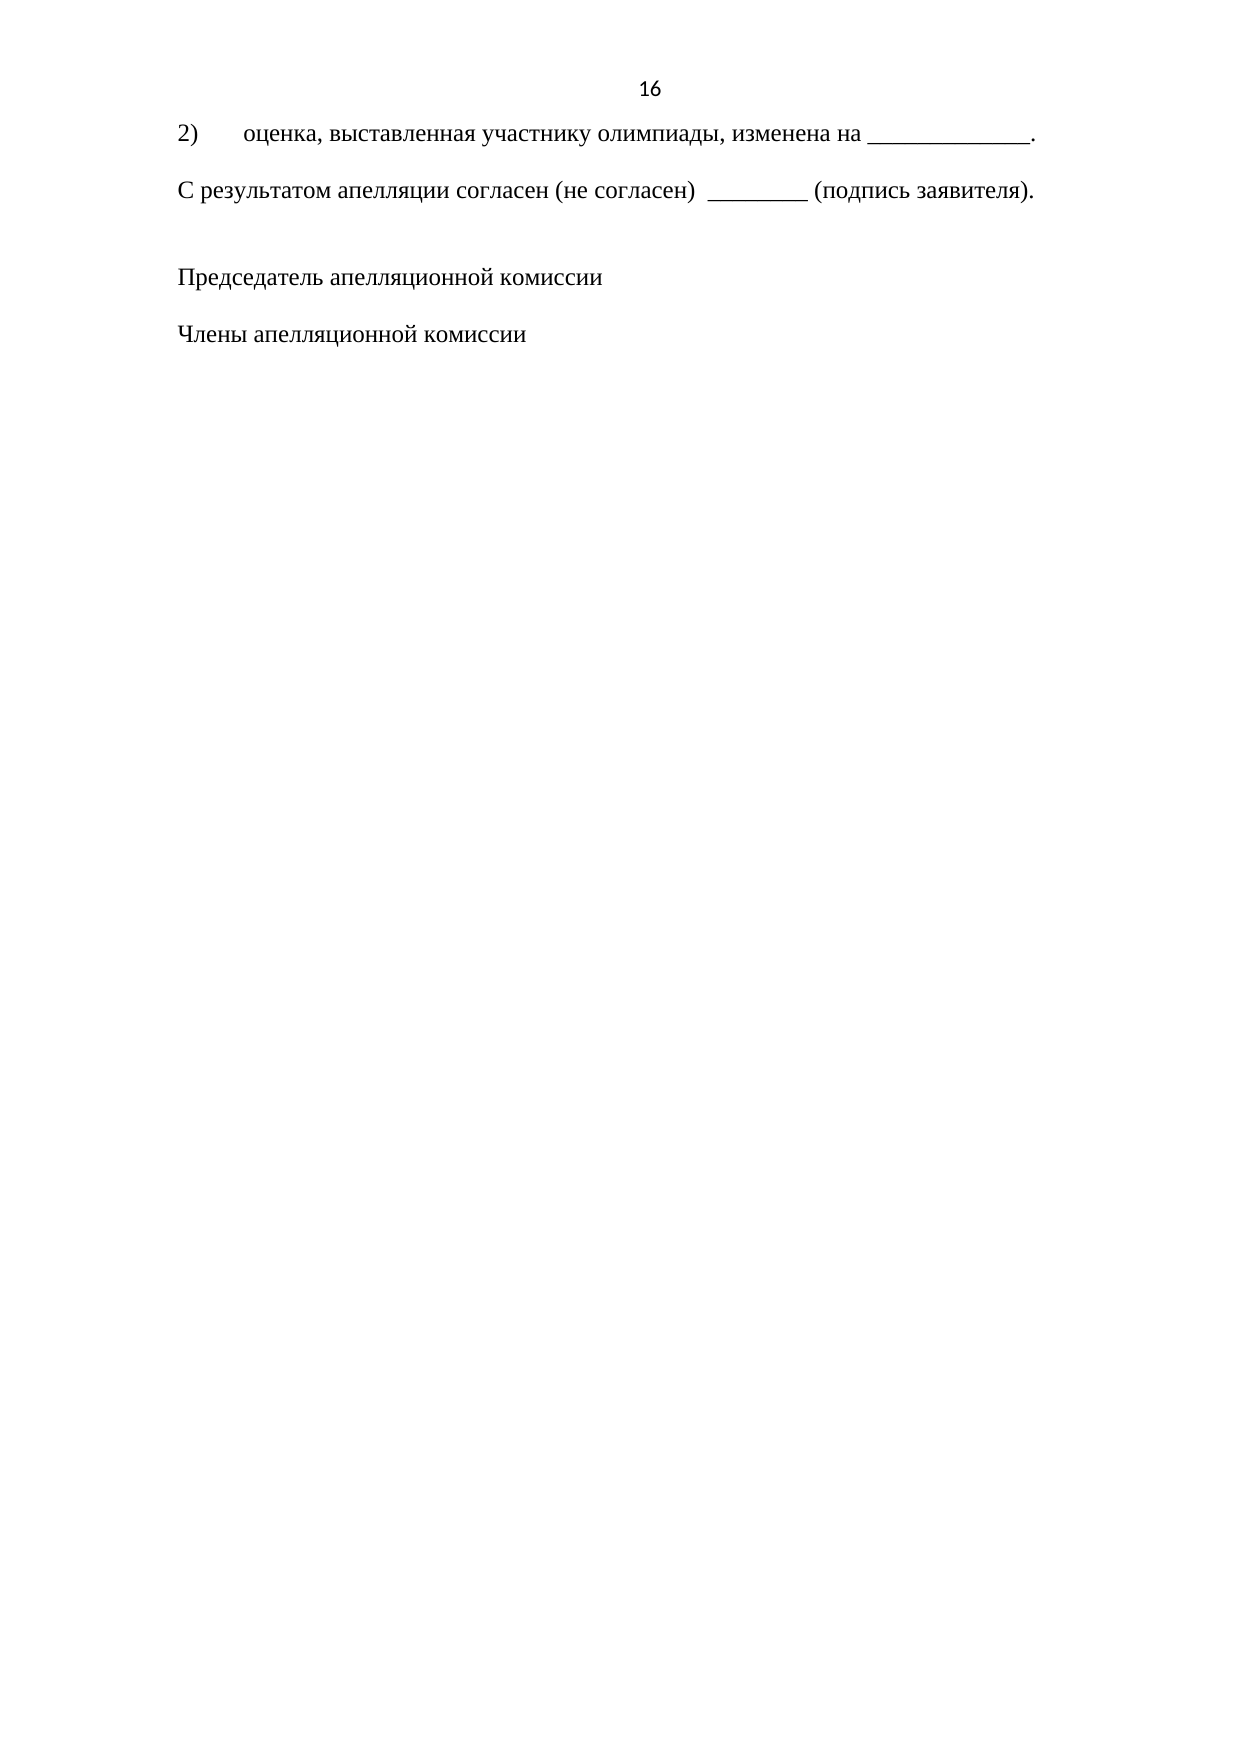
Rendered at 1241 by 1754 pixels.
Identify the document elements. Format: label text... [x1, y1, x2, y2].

list оценка, выставленная участнику олимпиады, изменена на _____________. [118, 118, 1181, 147]
text С результатом апелляции согласен (не согласен) ________ (подпись заявителя). [118, 176, 1181, 204]
text Члены апелляционной комиссии [118, 319, 1181, 348]
text Председатель апелляционной комиссии [118, 262, 1181, 291]
